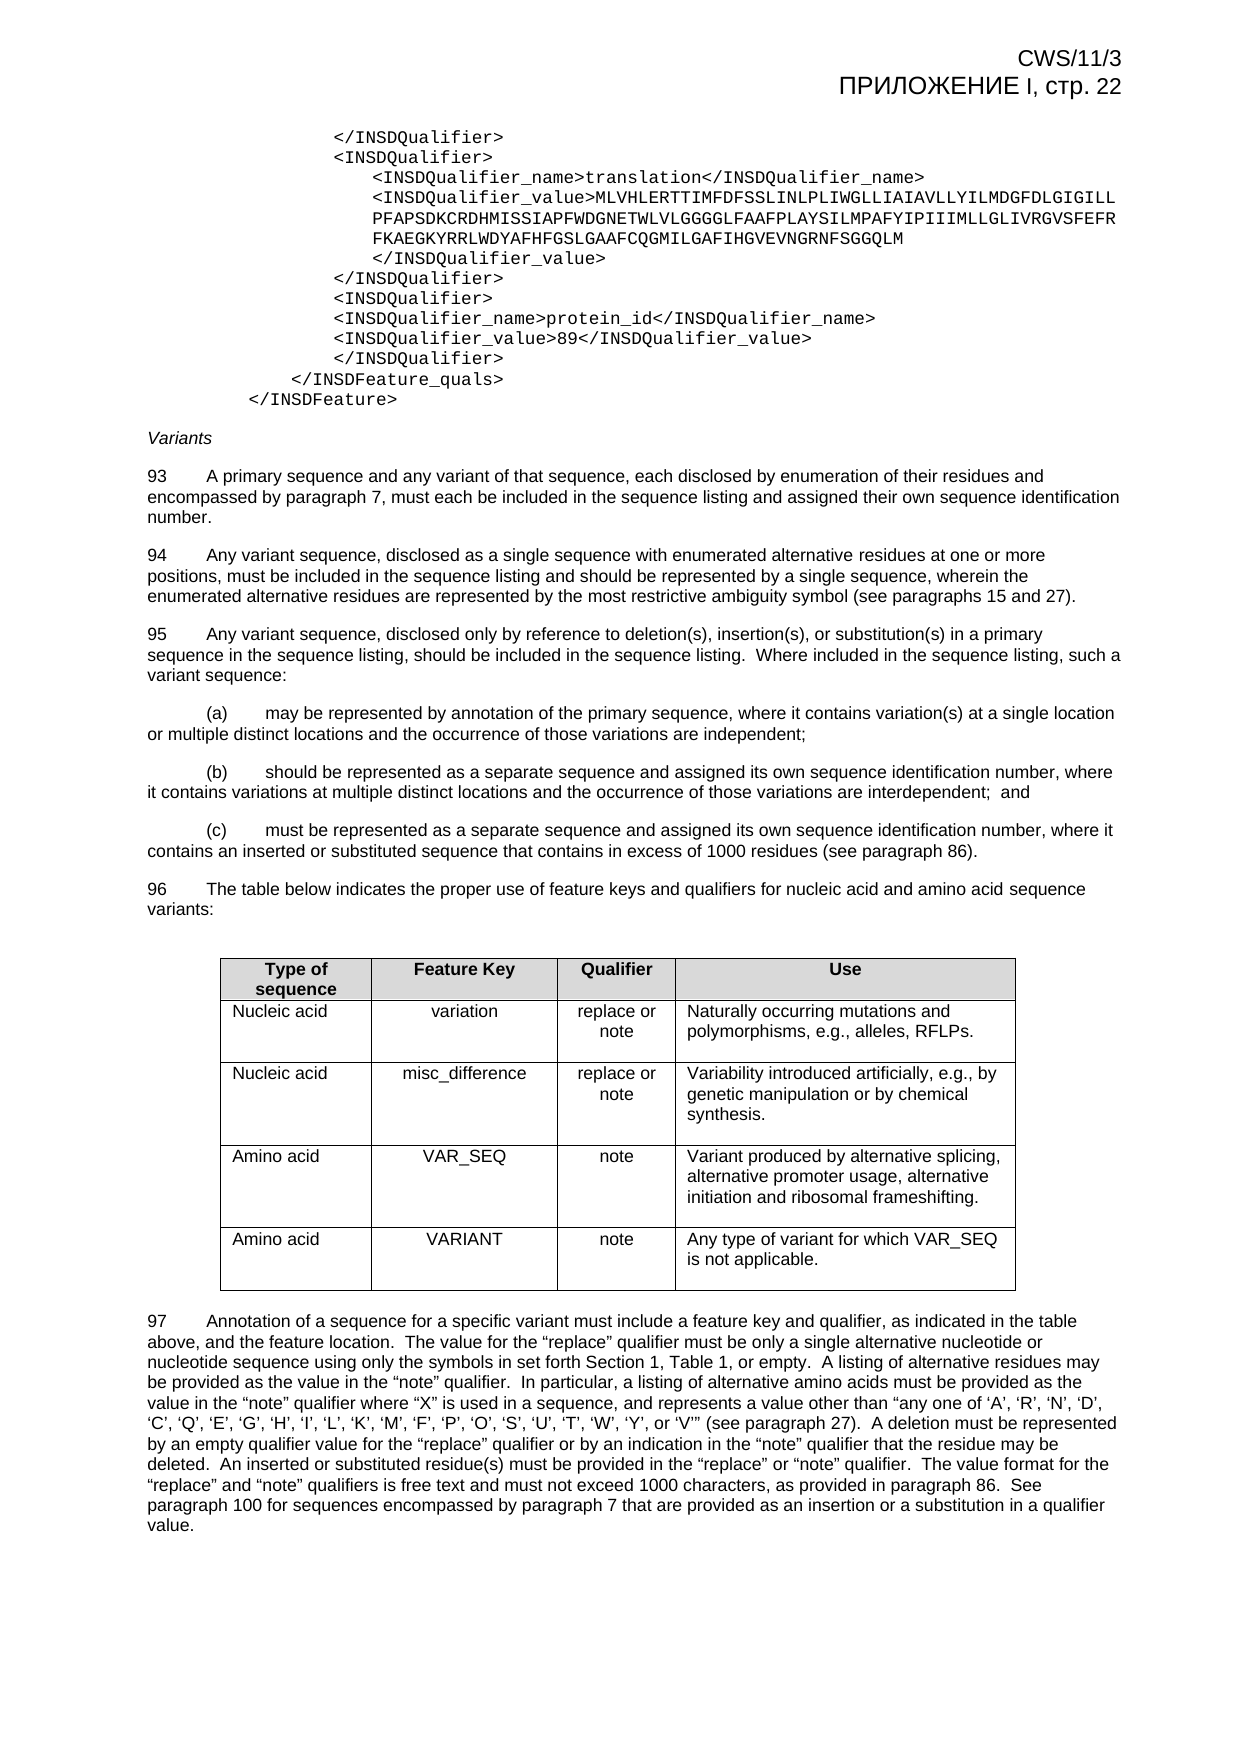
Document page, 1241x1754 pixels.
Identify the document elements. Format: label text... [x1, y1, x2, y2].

list Any variant sequence, disclosed as a single sequence with enumerated alternative residues at one or more positions, must be included in the sequence listing and should be represented by a single sequence, wherein the enumerated alternative residues are represented by the most restrictive ambiguity symbol (see paragraphs 15 and 27). [147, 545, 1122, 606]
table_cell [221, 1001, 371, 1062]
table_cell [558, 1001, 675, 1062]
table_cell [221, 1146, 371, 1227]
text <INSDQualifier> [206, 290, 1122, 310]
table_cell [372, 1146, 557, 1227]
text <INSDQualifier_value>89</INSDQualifier_value> [206, 330, 1122, 350]
list may be represented by annotation of the primary sequence, where it contains variation(s) at a single location or multiple distinct locations and the occurrence of those variations are independent; [147, 703, 1122, 744]
text </INSDQualifier> [206, 350, 1122, 370]
list Any variant sequence, disclosed only by reference to deletion(s), insertion(s), or substitution(s) in a primary sequence in the sequence listing, should be included in the sequence listing. Where included in the sequence listing, such a variant sequence: [147, 624, 1122, 685]
text </INSDQualifier> [206, 129, 1122, 149]
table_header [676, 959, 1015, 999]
list must be represented as a separate sequence and assigned its own sequence identification number, where it contains an inserted or substituted sequence that contains in excess of 1000 residues (see paragraph 86). [147, 820, 1122, 861]
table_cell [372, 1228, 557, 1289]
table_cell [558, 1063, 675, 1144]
subtitle Variants [147, 428, 1122, 448]
text </INSDFeature_quals> [206, 370, 1122, 390]
text </INSDQualifier> [206, 269, 1122, 290]
text </INSDFeature> [206, 390, 1122, 410]
list A primary sequence and any variant of that sequence, each disclosed by enumeration of their residues and encompassed by paragraph 7, must each be included in the sequence listing and assigned their own sequence identification number. [147, 466, 1122, 527]
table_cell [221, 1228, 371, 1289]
text <INSDQualifier_name>protein_id</INSDQualifier_name> [206, 310, 1122, 330]
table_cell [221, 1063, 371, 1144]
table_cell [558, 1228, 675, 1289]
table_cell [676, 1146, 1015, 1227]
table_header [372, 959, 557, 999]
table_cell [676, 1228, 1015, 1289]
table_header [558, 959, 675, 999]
text <INSDQualifier> [206, 149, 1122, 169]
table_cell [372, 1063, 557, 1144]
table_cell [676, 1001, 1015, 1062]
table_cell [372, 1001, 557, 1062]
text </INSDQualifier_value> [372, 249, 1122, 269]
text <INSDQualifier_name>translation</INSDQualifier_name> <INSDQualifier_value>MLVHLERTTIMFDFSSLINLPLIWGLLIAIAVLLYILMDGFDLGIGILLPFAPSDKCRDHMISSIAPFWDGNETWLVLGGGGLFAAFPLAYSILMPAFYIPIIIMLLGLIVRGVSFEFRFKAEGKYRRLWDYAFHFGSLGAAFCQGMILGAFIHGVEVNGRNFSGGQLM [372, 169, 1122, 249]
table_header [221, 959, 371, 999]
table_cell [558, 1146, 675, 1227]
list Annotation of a sequence for a specific variant must include a feature key and qualifier, as indicated in the table above, and the feature location. The value for the “replace” qualifier must be only a single alternative nucleotide or nucleotide sequence using only the symbols in set forth Section 1, Table 1, or empty. A listing of alternative residues may be provided as the value in the “note” qualifier. In particular, a listing of alternative amino acids must be provided as the value in the “note” qualifier where “X” is used in a sequence, and represents a value other than “any one of ‘A’, ‘R’, ‘N’, ‘D’, ‘C’, ‘Q’, ‘E’, ‘G’, ‘H’, ‘I’, ‘L’, ‘K’, ‘M’, ‘F’, ‘P’, ‘O’, ‘S’, ‘U’, ‘T’, ‘W’, ‘Y’, or ‘V’” (see paragraph 27). A deletion must be represented by an empty qualifier value for the “replace” qualifier or by an indication in the “note” qualifier that the residue may be deleted. An inserted or substituted residue(s) must be provided in the “replace” or “note” qualifier. The value format for the “replace” and “note” qualifiers is free text and must not exceed 1000 characters, as provided in paragraph 86. See paragraph 100 for sequences encompassed by paragraph 7 that are provided as an insertion or a substitution in a qualifier value. [147, 1311, 1122, 1536]
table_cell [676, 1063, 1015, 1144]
list should be represented as a separate sequence and assigned its own sequence identification number, where it contains variations at multiple distinct locations and the occurrence of those variations are interdependent; and [147, 762, 1122, 802]
list The table below indicates the proper use of feature keys and qualifiers for nucleic acid and amino acid sequence variants: [147, 879, 1122, 919]
